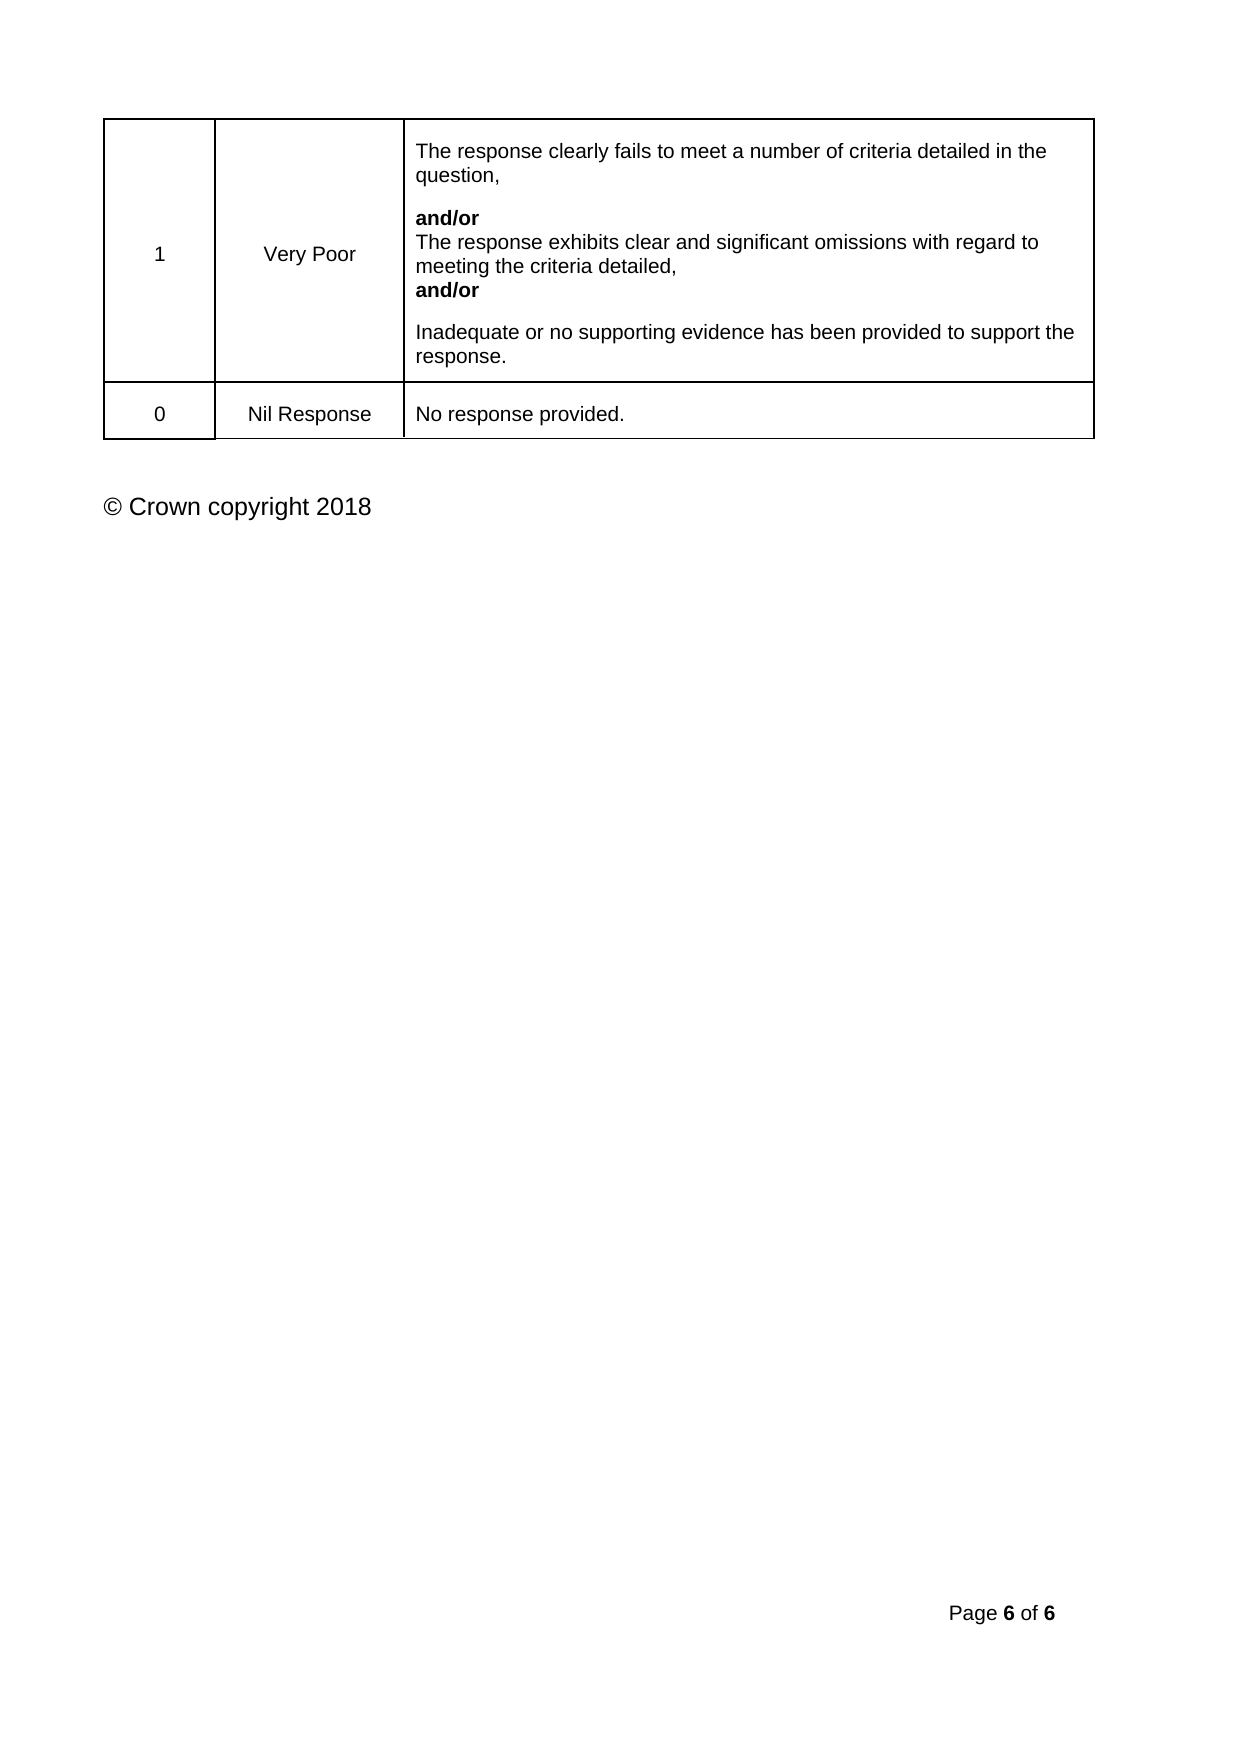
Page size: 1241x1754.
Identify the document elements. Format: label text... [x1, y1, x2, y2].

table_cell 0 [105, 383, 214, 438]
table_cell Very Poor [216, 120, 403, 381]
table_cell No response provided. [404, 383, 1093, 438]
table_cell Nil Response [216, 383, 404, 438]
text © Crown copyright 2018 [103, 492, 1092, 520]
table_cell 1 [105, 120, 214, 381]
table_cell The response clearly fails to meet a number of criteria detailed in the question, and/or The response exhibits clear and significant omissions with regard to meeting the criteria detailed, and/or Inadequate or no supporting evidence has been provided to support the response. [405, 120, 1093, 381]
